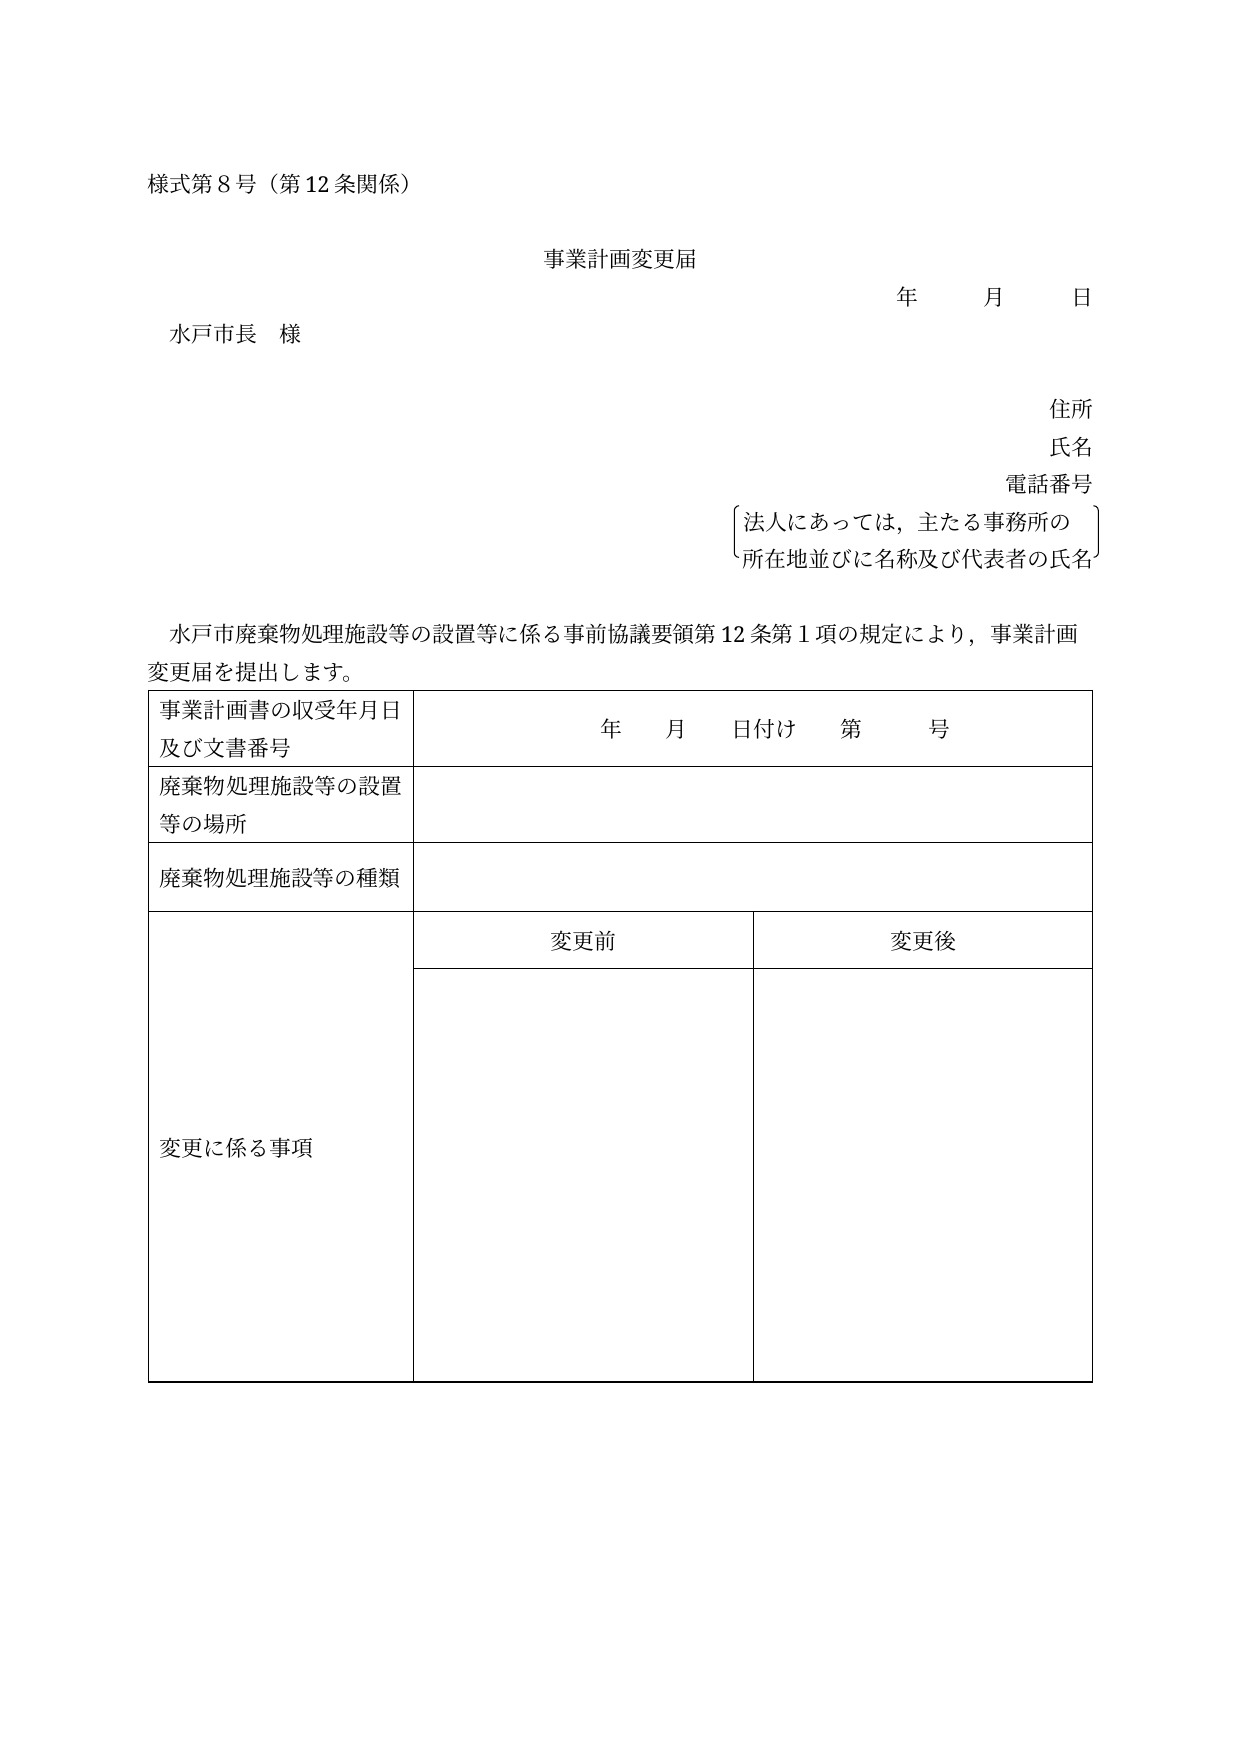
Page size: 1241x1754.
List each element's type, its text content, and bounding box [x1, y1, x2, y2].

table_header 事業計画書の収受年月日及び文書番号 [149, 691, 413, 766]
table_cell 変更前 [414, 912, 753, 968]
text 電話番号 [148, 464, 1093, 502]
text 事業計画変更届 [148, 239, 1092, 277]
text 法人にあっては，主たる事務所の [148, 502, 1071, 539]
text 氏名 [148, 427, 1092, 464]
table_cell [414, 843, 1092, 911]
table_cell [414, 767, 1092, 842]
table_header 年 月 日付け 第 号 [414, 691, 1092, 766]
text 年 月 日 [148, 277, 1092, 314]
text 住所 [148, 389, 1092, 427]
text 水戸市長 様 [148, 314, 1092, 352]
table_cell [754, 969, 1092, 1381]
table_cell 廃棄物処理施設等の種類 [149, 843, 413, 911]
table_cell [414, 969, 753, 1381]
text 様式第８号（第12条関係） [148, 164, 1092, 202]
text 所在地並びに名称及び代表者の氏名 [148, 539, 1092, 577]
text 水戸市廃棄物処理施設等の設置等に係る事前協議要領第12条第１項の規定により，事業計画変更届を提出します。 [148, 614, 1093, 689]
table_cell 変更に係る事項 [149, 912, 413, 1381]
table_cell 変更後 [754, 912, 1092, 968]
table_cell 廃棄物処理施設等の設置等の場所 [149, 767, 413, 842]
